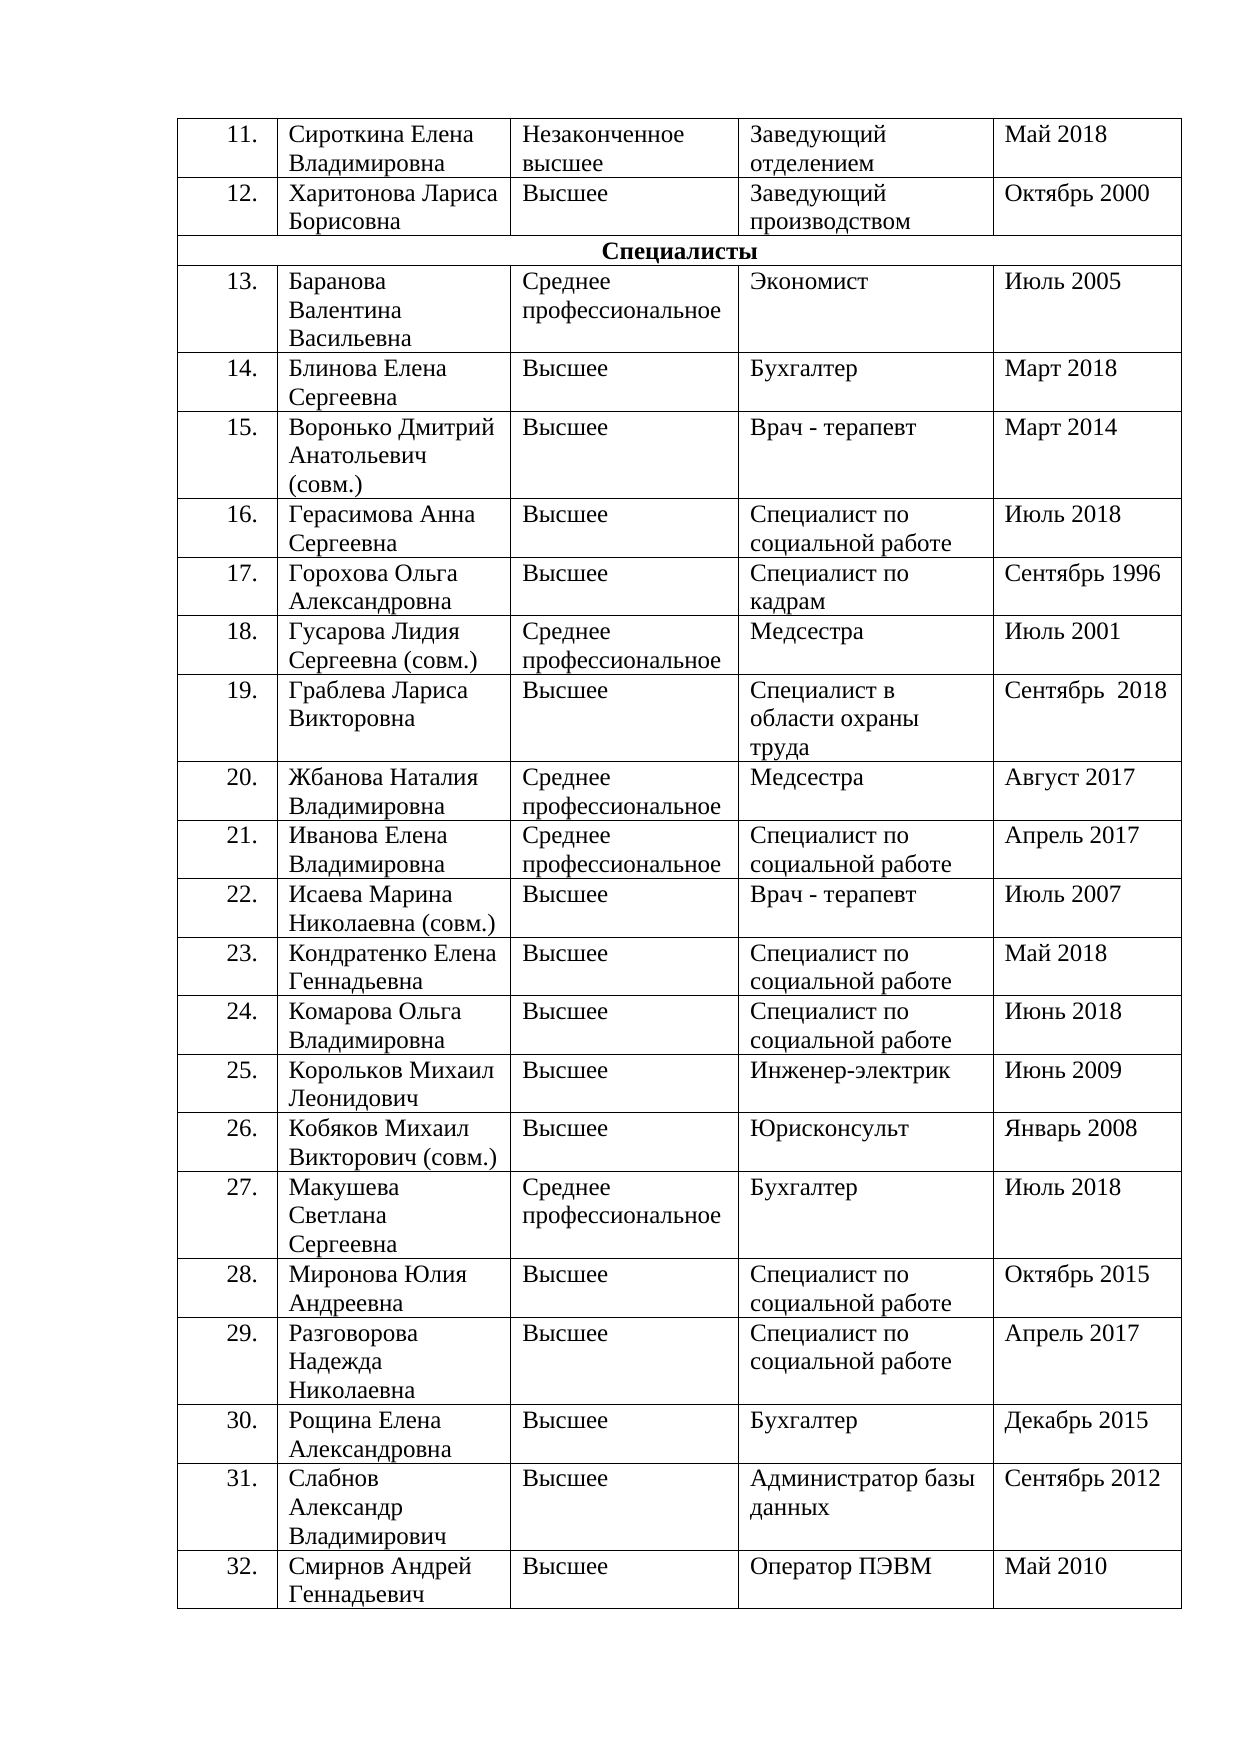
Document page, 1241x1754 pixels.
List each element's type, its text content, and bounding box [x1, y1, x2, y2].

table_cell [178, 558, 277, 615]
table_cell [178, 938, 277, 995]
table_cell Июль 2018 [994, 1172, 1181, 1258]
table_cell [178, 266, 277, 352]
table_cell Высшее [511, 1259, 738, 1317]
table_cell Корольков Михаил Леонидович [278, 1055, 510, 1112]
table_cell Специалист по социальной работе [739, 821, 993, 878]
table_cell [178, 178, 277, 235]
table_cell Высшее [511, 1405, 738, 1462]
table_cell [178, 1551, 277, 1608]
table_cell [178, 1113, 277, 1171]
table_cell Заведующий производством [739, 178, 993, 235]
table_cell Сентябрь 2018 [994, 675, 1181, 761]
table_cell Медсестра [739, 762, 993, 819]
table_cell [178, 1172, 277, 1258]
table_cell Заведующий отделением [739, 119, 993, 177]
table_cell Специалист по социальной работе [739, 1259, 993, 1317]
table_cell [178, 1318, 277, 1404]
table_cell Май 2018 [994, 119, 1181, 177]
table_cell Специалист по социальной работе [739, 938, 993, 995]
table_cell Врач - терапевт [739, 412, 993, 498]
table_cell Слабнов Александр Владимирович [278, 1464, 510, 1550]
table_cell Высшее [511, 1113, 738, 1171]
table_cell Герасимова Анна Сергеевна [278, 499, 510, 557]
table_cell [178, 1405, 277, 1462]
table_cell Жбанова Наталия Владимировна [278, 762, 510, 819]
table_cell [178, 1259, 277, 1317]
table_cell [178, 675, 277, 761]
table_cell Бухгалтер [739, 353, 993, 411]
table_cell Бухгалтер [739, 1405, 993, 1462]
table_cell Высшее [511, 1464, 738, 1550]
table_cell Кондратенко Елена Геннадьевна [278, 938, 510, 995]
table_cell Среднее профессиональное [511, 821, 738, 878]
table_cell Высшее [511, 353, 738, 411]
table_cell Август 2017 [994, 762, 1181, 819]
table_cell Среднее профессиональное [511, 1172, 738, 1258]
table_cell Баранова Валентина Васильевна [278, 266, 510, 352]
table_cell Март 2014 [994, 412, 1181, 498]
table_cell Юрисконсульт [739, 1113, 993, 1171]
table_cell Январь 2008 [994, 1113, 1181, 1171]
table_cell Июль 2018 [994, 499, 1181, 557]
table_cell Март 2018 [994, 353, 1181, 411]
table_cell Воронько Дмитрий Анатольевич (совм.) [278, 412, 510, 498]
table_cell Специалист по социальной работе [739, 996, 993, 1054]
table_cell Гусарова Лидия Сергеевна (совм.) [278, 616, 510, 674]
table_cell Харитонова Лариса Борисовна [278, 178, 510, 235]
table_cell Комарова Ольга Владимировна [278, 996, 510, 1054]
table_cell Граблева Лариса Викторовна [278, 675, 510, 761]
table_cell Декабрь 2015 [994, 1405, 1181, 1462]
table_cell [178, 353, 277, 411]
table_cell Высшее [511, 558, 738, 615]
table_cell Исаева Марина Николаевна (совм.) [278, 879, 510, 937]
table_cell [178, 879, 277, 937]
table_cell Специалист по социальной работе [739, 499, 993, 557]
table_cell [178, 616, 277, 674]
table_cell Горохова Ольга Александровна [278, 558, 510, 615]
table_cell Июнь 2018 [994, 996, 1181, 1054]
table_cell Иванова Елена Владимировна [278, 821, 510, 878]
table_cell [178, 499, 277, 557]
table_cell Оператор ПЭВМ [739, 1551, 993, 1608]
table_cell [178, 119, 277, 177]
table_cell Макушева Светлана Сергеевна [278, 1172, 510, 1258]
table_cell Специалист по кадрам [739, 558, 993, 615]
table_cell Июнь 2009 [994, 1055, 1181, 1112]
table_cell Май 2010 [994, 1551, 1181, 1608]
table_cell Экономист [739, 266, 993, 352]
table_cell Разговорова Надежда Николаевна [278, 1318, 510, 1404]
table_cell Высшее [511, 1318, 738, 1404]
table_cell Октябрь 2000 [994, 178, 1181, 235]
table_cell Июль 2007 [994, 879, 1181, 937]
table_cell Высшее [511, 1055, 738, 1112]
table_cell Специалист в области охраны труда [739, 675, 993, 761]
table_cell Инженер-электрик [739, 1055, 993, 1112]
table_cell [178, 1464, 277, 1550]
table_cell Сентябрь 2012 [994, 1464, 1181, 1550]
table_cell Миронова Юлия Андреевна [278, 1259, 510, 1317]
table_cell Май 2018 [994, 938, 1181, 995]
table_cell Среднее профессиональное [511, 616, 738, 674]
table_cell Среднее профессиональное [511, 762, 738, 819]
table_cell Апрель 2017 [994, 821, 1181, 878]
table_cell Июль 2001 [994, 616, 1181, 674]
table_cell Высшее [511, 938, 738, 995]
table_cell Июль 2005 [994, 266, 1181, 352]
table_cell Медсестра [739, 616, 993, 674]
table_cell Рощина Елена Александровна [278, 1405, 510, 1462]
table_cell [178, 1055, 277, 1112]
table_cell Высшее [511, 499, 738, 557]
table_cell [178, 412, 277, 498]
table_cell Высшее [511, 1551, 738, 1608]
table_cell Высшее [511, 675, 738, 761]
table_cell [178, 821, 277, 878]
table_cell Сироткина Елена Владимировна [278, 119, 510, 177]
table_cell Специалист по социальной работе [739, 1318, 993, 1404]
table_cell [178, 762, 277, 819]
table_cell Октябрь 2015 [994, 1259, 1181, 1317]
table_cell [178, 996, 277, 1054]
table_cell Апрель 2017 [994, 1318, 1181, 1404]
table_cell Сентябрь 1996 [994, 558, 1181, 615]
table_cell Незаконченное высшее [511, 119, 738, 177]
table_cell Врач - терапевт [739, 879, 993, 937]
table_cell Смирнов Андрей Геннадьевич [278, 1551, 510, 1608]
table_cell Высшее [511, 412, 738, 498]
table_cell Кобяков Михаил Викторович (совм.) [278, 1113, 510, 1171]
table_cell Бухгалтер [739, 1172, 993, 1258]
table_cell Администратор базы данных [739, 1464, 993, 1550]
table_cell Специалисты [178, 236, 1181, 265]
table_cell Блинова Елена Сергеевна [278, 353, 510, 411]
table_cell Высшее [511, 879, 738, 937]
table_cell Среднее профессиональное [511, 266, 738, 352]
table_cell Высшее [511, 996, 738, 1054]
table_cell Высшее [511, 178, 738, 235]
